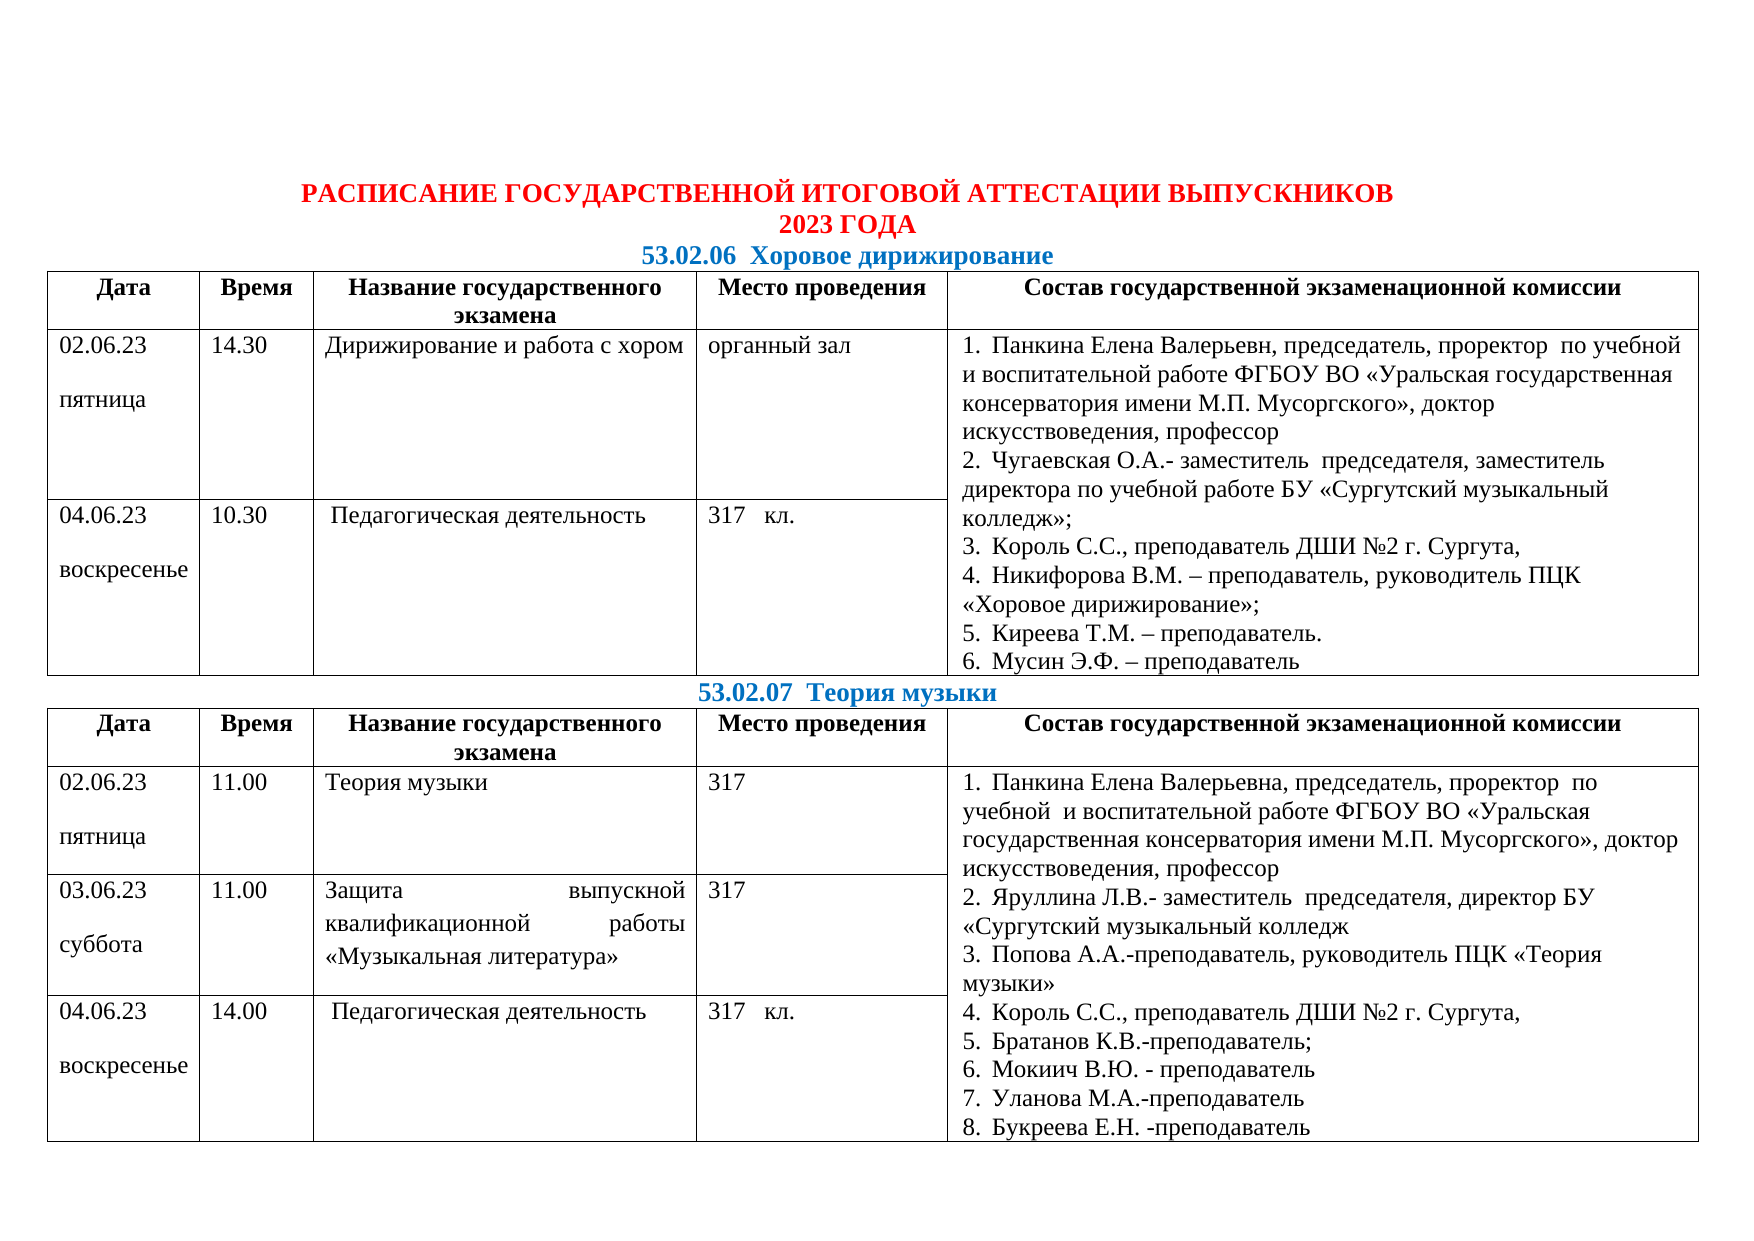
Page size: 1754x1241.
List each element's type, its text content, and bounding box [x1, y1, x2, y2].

table_cell 317 [697, 767, 947, 874]
table_header Время [200, 709, 313, 766]
table_cell 04.06.23 воскресенье [48, 500, 199, 675]
table_cell 02.06.23 пятница [48, 767, 199, 874]
title 53.02.07 Теория музыки [59, 676, 1636, 707]
table_cell Педагогическая деятельность [314, 996, 696, 1141]
table_cell 10.30 [200, 500, 313, 675]
table_header Дата [48, 709, 199, 766]
table_cell Дирижирование и работа с хором [314, 330, 696, 499]
table_cell 317 [697, 875, 947, 995]
table_cell 11.00 [200, 875, 313, 995]
title 53.02.06 Хоровое дирижирование [59, 239, 1636, 271]
table_cell 317 кл. [697, 996, 947, 1141]
table_cell Панкина Елена Валерьевна, председатель, проректор по учебной и воспитательной работе ФГБОУ ВО «Уральская государственная консерватория имени М.П. Мусоргского», доктор искусствоведения, профессор Яруллина Л.В.- заместитель председателя, директор БУ «Сургутский музыкальный колледж Попова А.А.-преподаватель, руководитель ПЦК «Теория музыки» Король С.С., преподаватель ДШИ №2 г. Сургута, Братанов К.В.-преподаватель; Мокиич В.Ю. - преподаватель Уланова М.А.-преподаватель Букреева Е.Н. -преподаватель [948, 767, 1698, 1141]
table_cell Педагогическая деятельность [314, 500, 696, 675]
table_cell 03.06.23 суббота [48, 875, 199, 995]
table_header Название государственного экзамена [314, 272, 696, 329]
title 2023 ГОДА [59, 208, 1636, 239]
table_header Название государственного экзамена [314, 709, 696, 766]
table_header Состав государственной экзаменационной комиссии [948, 709, 1698, 766]
table_cell Защита выпускной квалификационной работы «Музыкальная литература» [314, 875, 696, 995]
table_header Место проведения [697, 272, 947, 329]
table_cell Теория музыки [314, 767, 696, 874]
table_cell 11.00 [200, 767, 313, 874]
table_header Место проведения [697, 709, 947, 766]
table_header Время [200, 272, 313, 329]
table_cell Панкина Елена Валерьевн, председатель, проректор по учебной и воспитательной работе ФГБОУ ВО «Уральская государственная консерватория имени М.П. Мусоргского», доктор искусствоведения, профессор Чугаевская О.А.- заместитель председателя, заместитель директора по учебной работе БУ «Сургутский музыкальный колледж»; Король С.С., преподаватель ДШИ №2 г. Сургута, Никифорова В.М. – преподаватель, руководитель ПЦК «Хоровое дирижирование»; Киреева Т.М. – преподаватель. Мусин Э.Ф. – преподаватель [948, 330, 1698, 675]
table_cell органный зал [697, 330, 947, 499]
table_header Дата [48, 272, 199, 329]
table_cell 02.06.23 пятница [48, 330, 199, 499]
table_cell 317 кл. [697, 500, 947, 675]
table_cell 04.06.23 воскресенье [48, 996, 199, 1141]
table_header Состав государственной экзаменационной комиссии [948, 272, 1698, 329]
table_cell 14.00 [200, 996, 313, 1141]
title РАСПИСАНИЕ ГОСУДАРСТВЕННОЙ ИТОГОВОЙ АТТЕСТАЦИИ ВЫПУСКНИКОВ [59, 177, 1636, 208]
table_cell 14.30 [200, 330, 313, 499]
